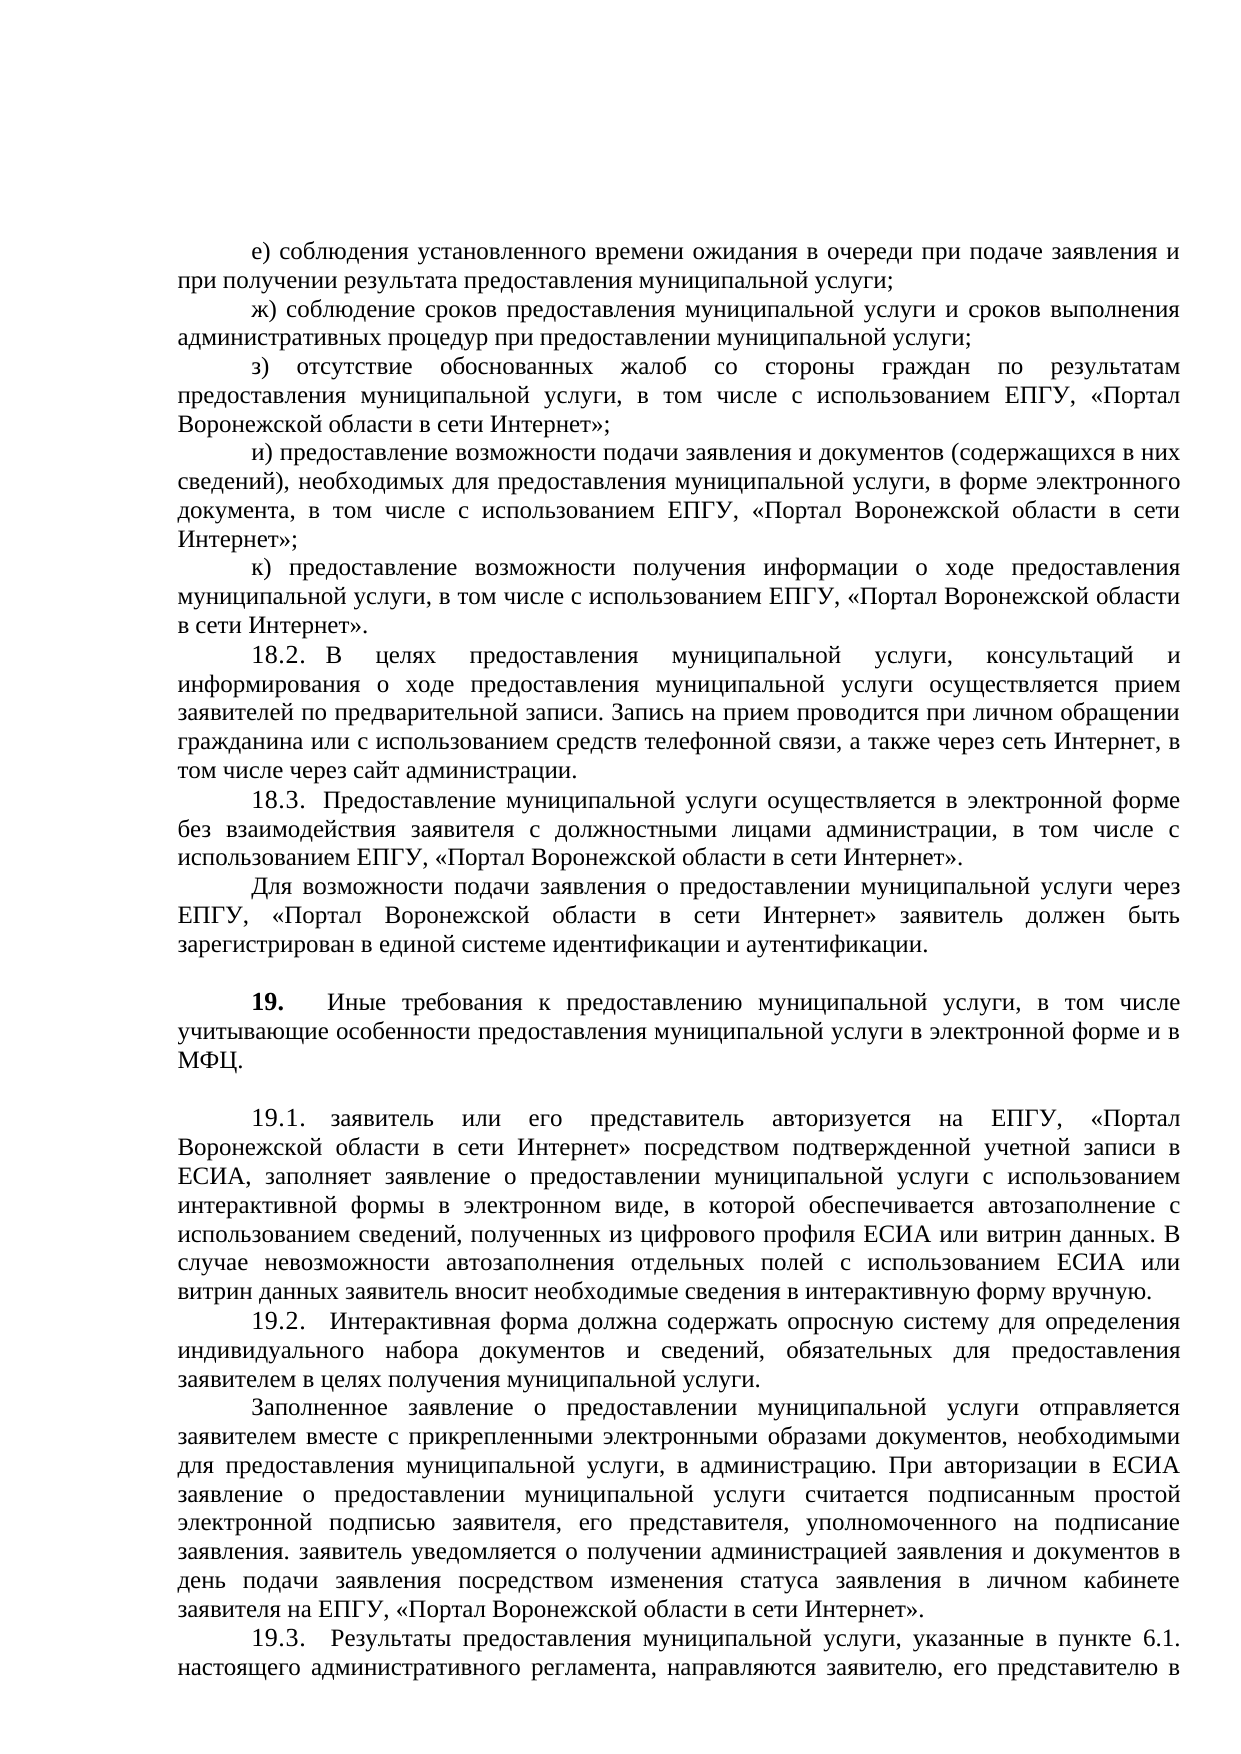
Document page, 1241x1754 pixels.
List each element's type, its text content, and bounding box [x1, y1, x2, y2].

list В целях предоставления муниципальной услуги, консультаций и информирования о ходе предоставления муниципальной услуги осуществляется прием заявителей по предварительной записи. Запись на прием проводится при личном обращении гражданина или с использованием средств телефонной связи, а также через сеть Интернет, в том числе через сайт администрации. [177, 639, 1181, 784]
text и) предоставление возможности подачи заявления и документов (содержащихся в них сведений), необходимых для предоставления муниципальной услуги, в форме электронного документа, в том числе с использованием ЕПГУ, «Портал Воронежской области в сети Интернет»; [177, 437, 1181, 552]
list Предоставление муниципальной услуги осуществляется в электронной форме без взаимодействия заявителя с должностными лицами администрации, в том числе с использованием ЕПГУ, «Портал Воронежской области в сети Интернет». [177, 784, 1181, 871]
text Для возможности подачи заявления о предоставлении муниципальной услуги через ЕПГУ, «Портал Воронежской области в сети Интернет» заявитель должен быть зарегистрирован в единой системе идентификации и аутентификации. [177, 871, 1181, 957]
list Иные требования к предоставлению муниципальной услуги, в том числе учитывающие особенности предоставления муниципальной услуги в электронной форме и в МФЦ. [177, 986, 1181, 1074]
list Интерактивная форма должна содержать опросную систему для определения индивидуального набора документов и сведений, обязательных для предоставления заявителем в целях получения муниципальной услуги. [177, 1305, 1181, 1392]
text ж) соблюдение сроков предоставления муниципальной услуги и сроков выполнения административных процедур при предоставлении муниципальной услуги; [177, 294, 1181, 351]
text Заполненное заявление о предоставлении муниципальной услуги отправляется заявителем вместе с прикрепленными электронными образами документов, необходимыми для предоставления муниципальной услуги, в администрацию. При авторизации в ЕСИА заявление о предоставлении муниципальной услуги считается подписанным простой электронной подписью заявителя, его представителя, уполномоченного на подписание заявления. заявитель уведомляется о получении администрацией заявления и документов в день подачи заявления посредством изменения статуса заявления в личном кабинете заявителя на ЕПГУ, «Портал Воронежской области в сети Интернет». [177, 1392, 1181, 1622]
list заявитель или его представитель авторизуется на ЕПГУ, «Портал Воронежской области в сети Интернет» посредством подтвержденной учетной записи в ЕСИА, заполняет заявление о предоставлении муниципальной услуги с использованием интерактивной формы в электронном виде, в которой обеспечивается автозаполнение с использованием сведений, полученных из цифрового профиля ЕСИА или витрин данных. В случае невозможности автозаполнения отдельных полей с использованием ЕСИА или витрин данных заявитель вносит необходимые сведения в интерактивную форму вручную. [177, 1102, 1181, 1305]
text е) соблюдения установленного времени ожидания в очереди при подаче заявления и при получении результата предоставления муниципальной услуги; [177, 236, 1181, 294]
text к) предоставление возможности получения информации о ходе предоставления муниципальной услуги, в том числе с использованием ЕПГУ, «Портал Воронежской области в сети Интернет». [177, 552, 1181, 639]
text з) отсутствие обоснованных жалоб со стороны граждан по результатам предоставления муниципальной услуги, в том числе с использованием ЕПГУ, «Портал Воронежской области в сети Интернет»; [177, 351, 1181, 437]
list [177, 1622, 1181, 1681]
